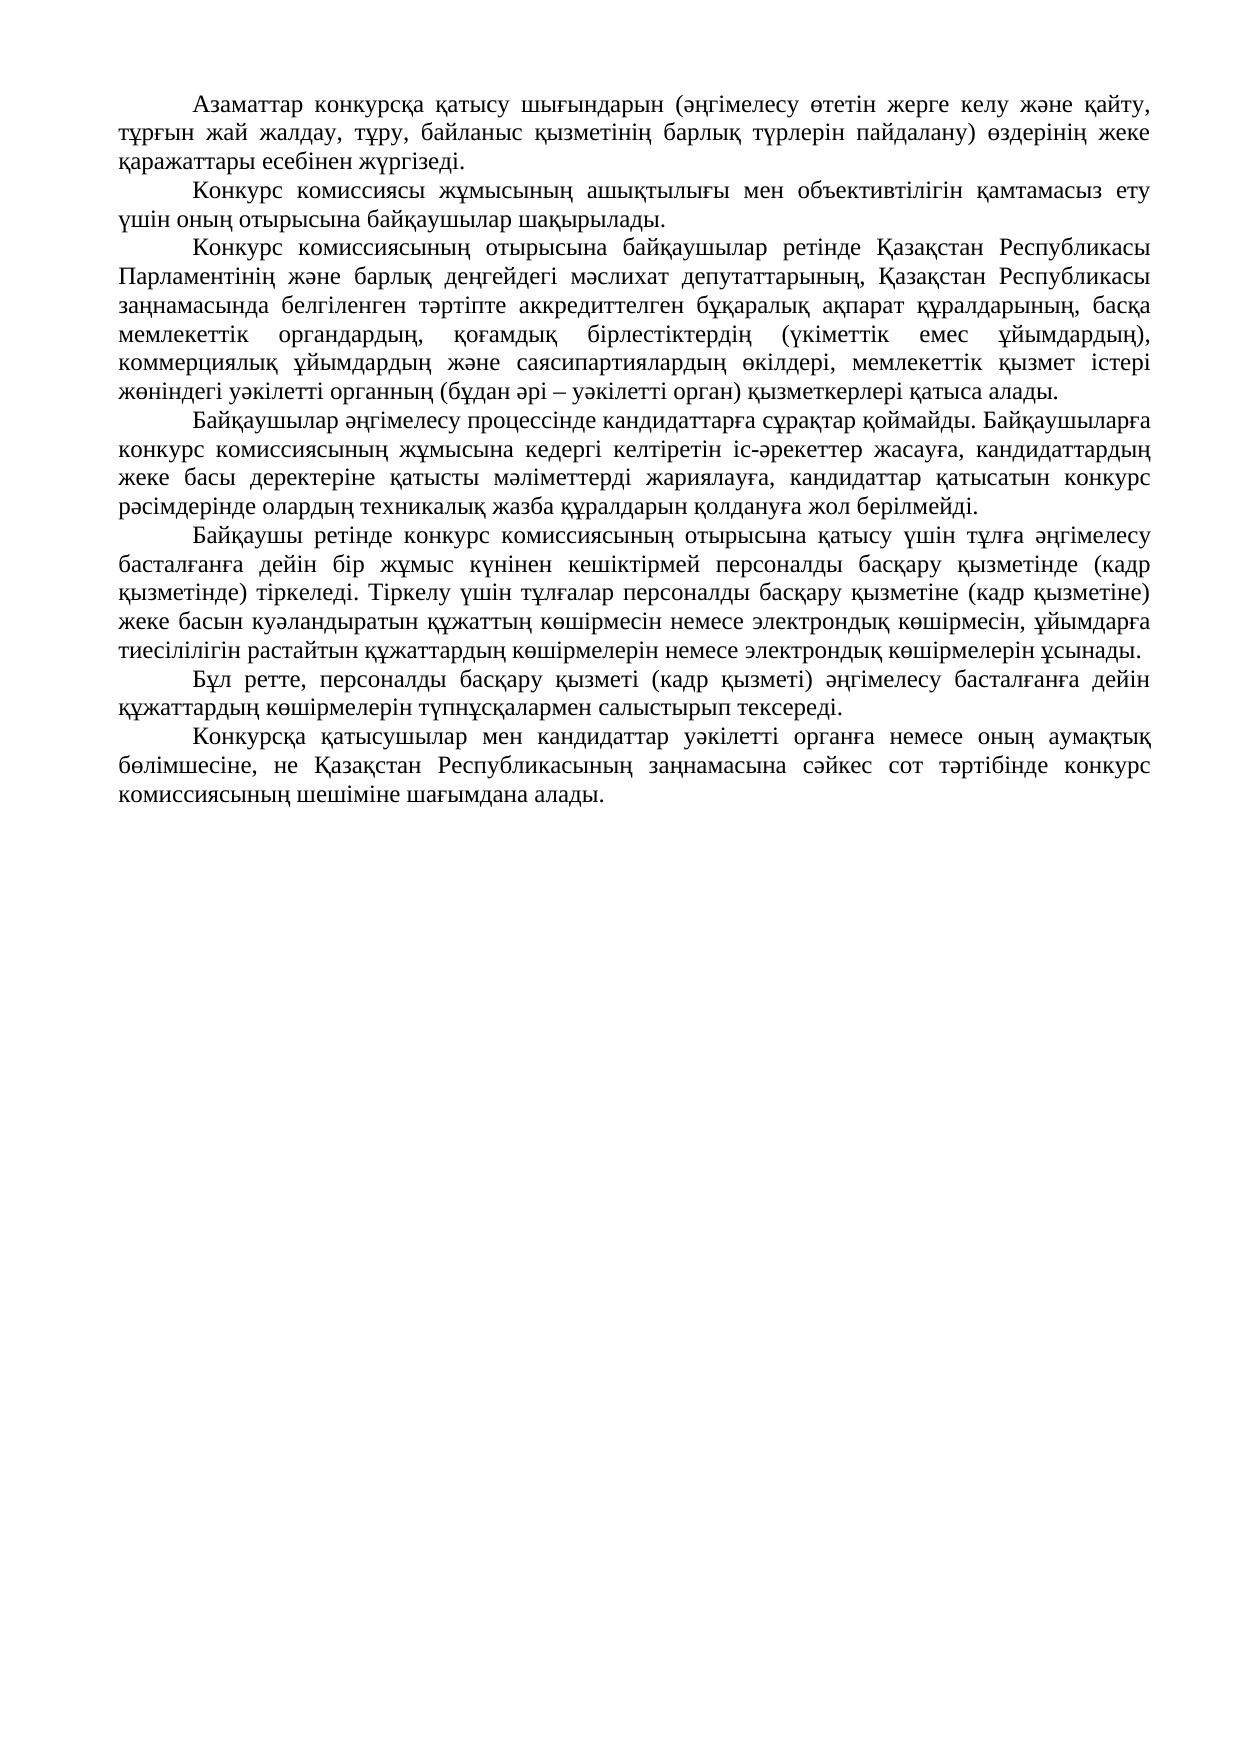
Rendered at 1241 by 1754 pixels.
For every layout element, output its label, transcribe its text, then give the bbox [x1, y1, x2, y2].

text Конкурс комиссиясының отырысына байқаушылар ретінде Қазақстан Республикасы Парламентінің және барлық деңгейдегі мәслихат депутаттарының, Қазақстан Республикасы заңнамасында белгіленген тәртіпте аккредиттелген бұқаралық ақпарат құралдарының, басқа мемлекеттік органдардың, қоғамдық бірлестіктердің (үкіметтік емес ұйымдардың), коммерциялық ұйымдардың және саясипартиялардың өкілдері, мемлекеттік қызмет істері жөніндегі уәкілетті органның (бұдан әрі – уәкілетті орган) қызметкерлері қатыса алады. [118, 232, 1152, 405]
text Байқаушы ретінде конкурс комиссиясының отырысына қатысу үшін тұлға әңгімелесу басталғанға дейін бір жұмыс күнінен кешіктірмей персоналды басқару қызметінде (кадр қызметінде) тіркеледі. Тіркелу үшін тұлғалар персоналды басқару қызметіне (кадр қызметіне) жеке басын куәландыратын құжаттың көшірмесін немесе электрондық көшірмесін, ұйымдарға тиесілілігін растайтын құжаттардың көшірмелерін немесе электрондық көшірмелерін ұсынады. [118, 520, 1152, 664]
text Конкурсқа қатысушылар мен кандидаттар уәкiлеттi органға немесе оның аумақтық бөлiмшесiне, не Қазақстан Республикасының заңнамасына сәйкес сот тәртiбiнде конкурс комиссиясының шешiмiне шағымдана алады. [118, 721, 1152, 807]
text Байқаушылар әңгімелесу процессінде кандидаттарға сұрақтар қоймайды. Байқаушыларға конкурс комиссиясының жұмысына кедергі келтіретін іс-әрекеттер жасауға, кандидаттардың жеке басы деректеріне қатысты мәліметтерді жариялауға, кандидаттар қатысатын конкурс рәсімдерінде олардың техникалық жазба құралдарын қолдануға жол берілмейді. [118, 405, 1152, 520]
text Азаматтар конкурсқа қатысу шығындарын (әңгімелесу өтетiн жерге келу және қайту, тұрғын жай жалдау, тұру, байланыс қызметiнiң барлық түрлерiн пайдалану) өздерiнiң жеке қаражаттары есебiнен жүргiзедi. [118, 89, 1152, 175]
text Конкурс комиссиясы жұмысының ашықтылығы мен объективтілігін қамтамасыз ету үшін оның отырысына байқаушылар шақырылады. [118, 175, 1152, 232]
text Бұл ретте, персоналды басқару қызметі (кадр қызметі) әңгімелесу басталғанға дейін құжаттардың көшірмелерін түпнұсқалармен салыстырып тексереді. [118, 664, 1152, 721]
